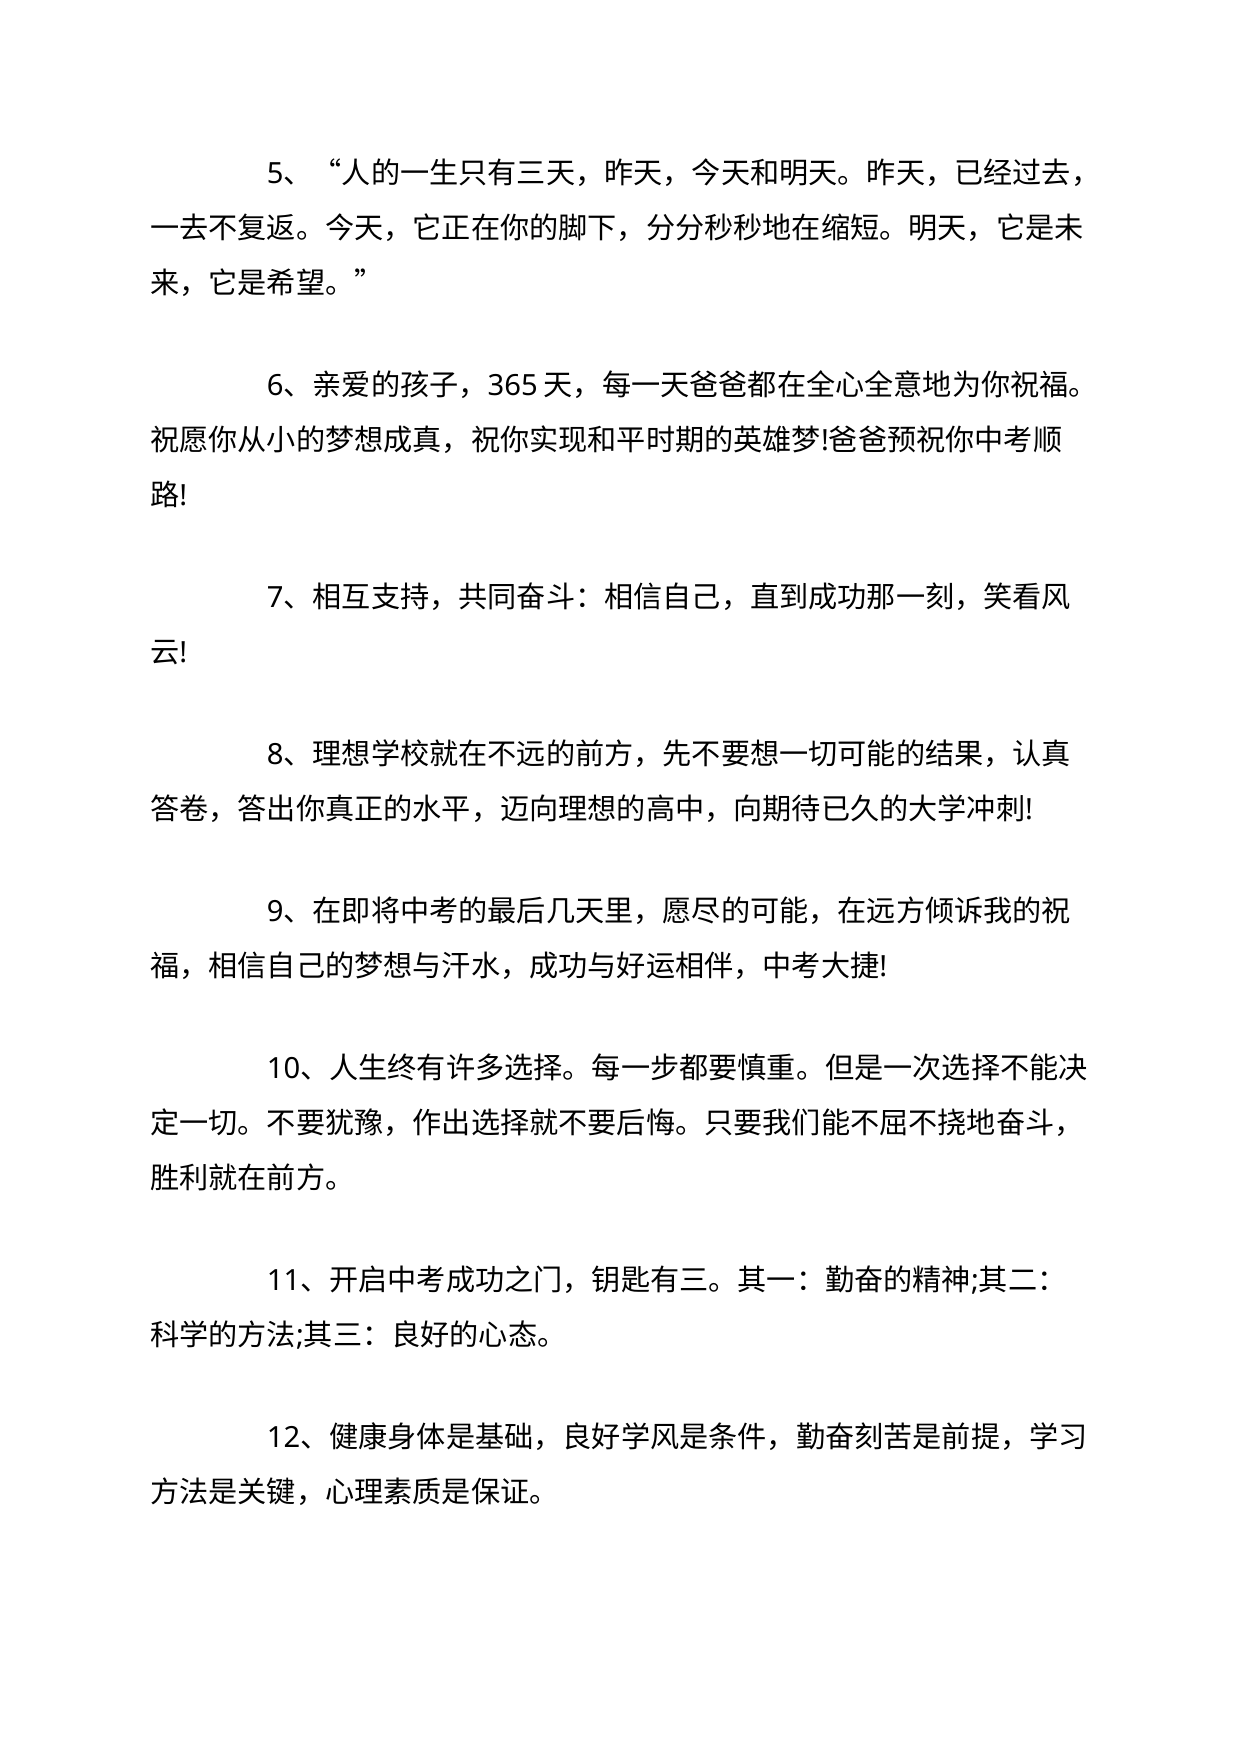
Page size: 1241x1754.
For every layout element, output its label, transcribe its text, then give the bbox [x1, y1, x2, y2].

text 6、亲爱的孩子，365天，每一天爸爸都在全心全意地为你祝福。祝愿你从小的梦想成真，祝你实现和平时期的英雄梦!爸爸预祝你中考顺路! [150, 362, 1090, 514]
text 8、理想学校就在不远的前方，先不要想一切可能的结果，认真答卷，答出你真正的水平，迈向理想的高中，向期待已久的大学冲刺! [150, 731, 1090, 828]
text 10、人生终有许多选择。每一步都要慎重。但是一次选择不能决定一切。不要犹豫，作出选择就不要后悔。只要我们能不屈不挠地奋斗，胜利就在前方。 [150, 1044, 1090, 1197]
text 9、在即将中考的最后几天里，愿尽的可能，在远方倾诉我的祝福，相信自己的梦想与汗水，成功与好运相伴，中考大捷! [150, 888, 1090, 985]
text 5、“人的一生只有三天，昨天，今天和明天。昨天，已经过去，一去不复返。今天，它正在你的脚下，分分秒秒地在缩短。明天，它是未来，它是希望。” [150, 150, 1090, 302]
text 12、健康身体是基础，良好学风是条件，勤奋刻苦是前提，学习方法是关键，心理素质是保证。 [150, 1413, 1090, 1511]
text 7、相互支持，共同奋斗：相信自己，直到成功那一刻，笑看风云! [150, 574, 1090, 671]
text 11、开启中考成功之门，钥匙有三。其一：勤奋的精神;其二：科学的方法;其三：良好的心态。 [150, 1256, 1090, 1354]
